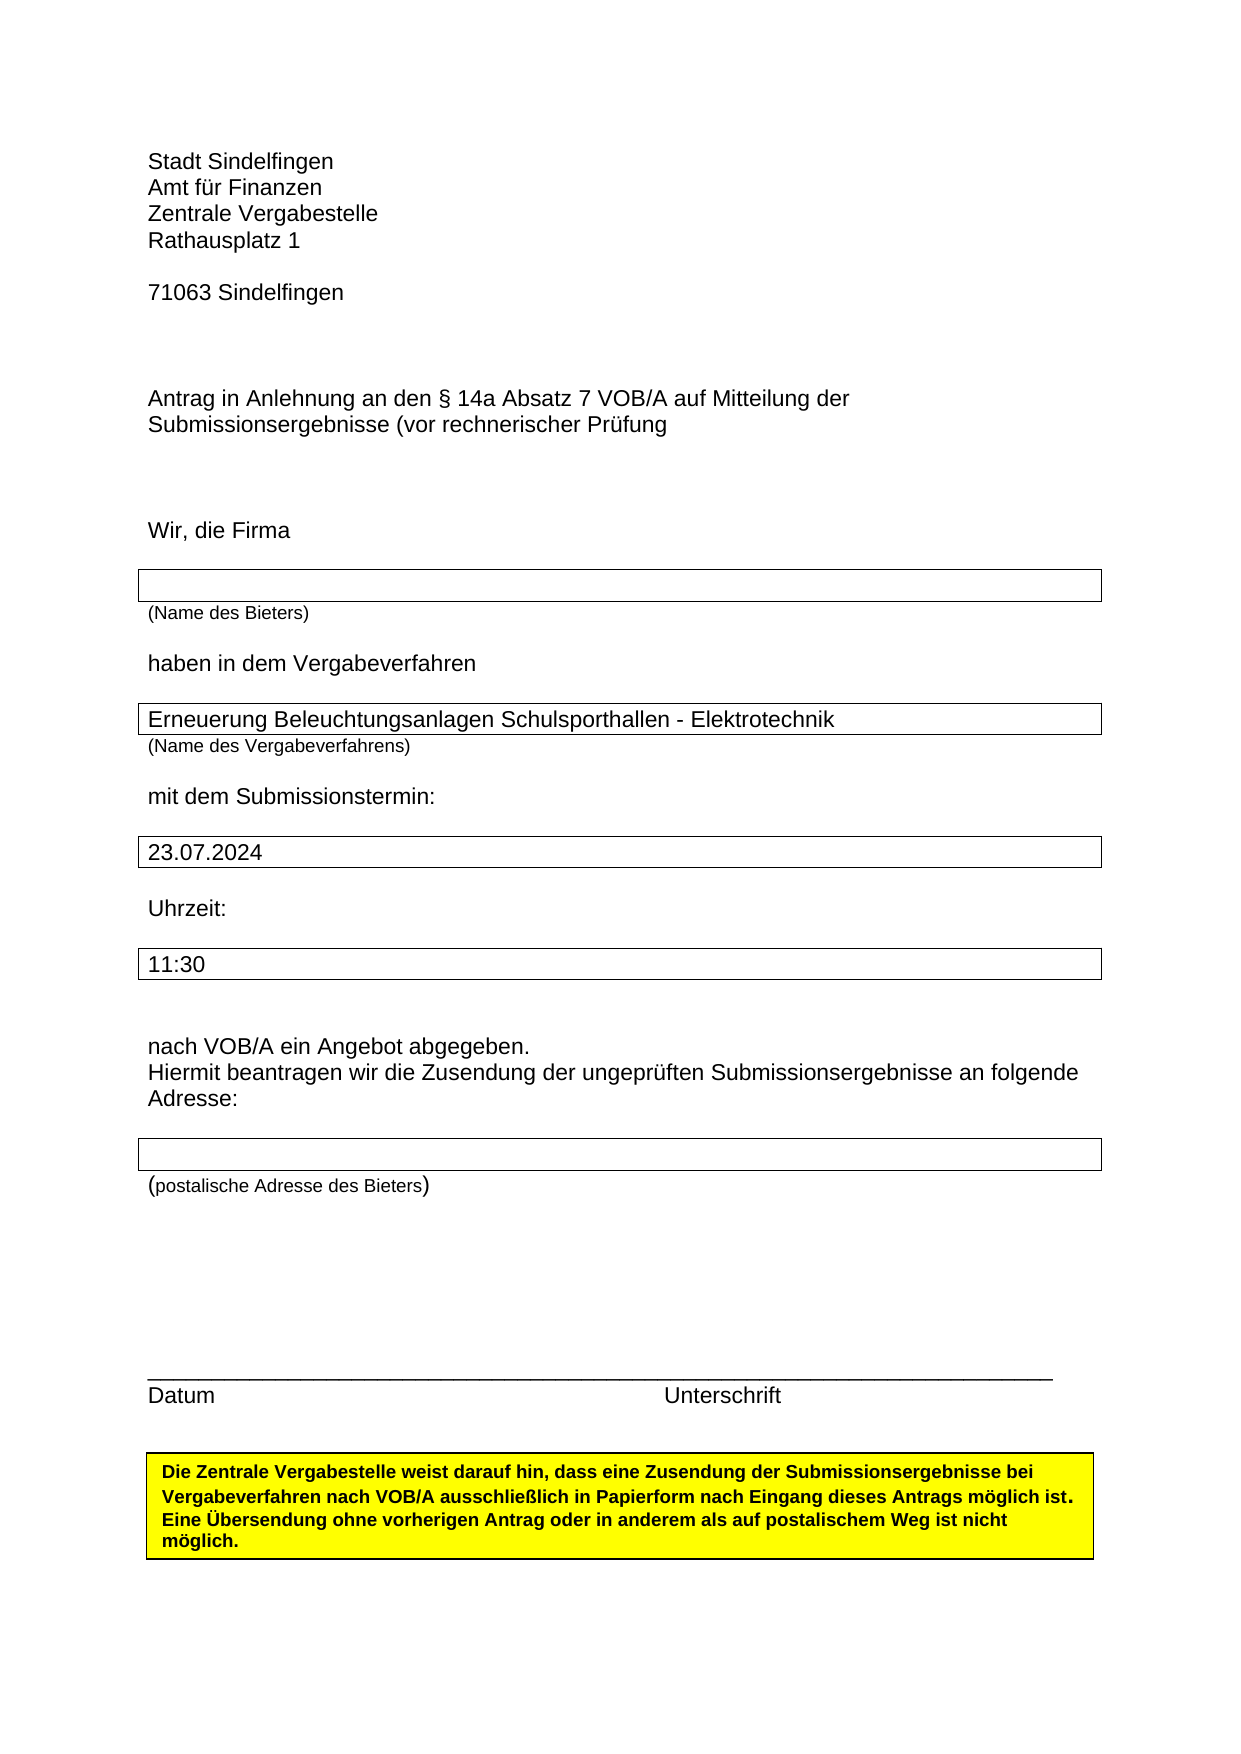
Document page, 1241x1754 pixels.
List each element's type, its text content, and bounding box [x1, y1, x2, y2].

text Stadt Sindelfingen [148, 148, 1093, 174]
text Uhrzeit: [148, 895, 1093, 921]
text Rathausplatz 1 [148, 227, 1093, 253]
text 71063 Sindelfingen [148, 279, 1093, 306]
text 23.07.2024 [139, 837, 1101, 867]
text (postalische Adresse des Bieters) [148, 1171, 1093, 1197]
text (Name des Bieters) [148, 602, 1093, 623]
text Erneuerung Beleuchtungsanlagen Schulsporthallen - Elektrotechnik [139, 704, 1101, 734]
text Zentrale Vergabestelle [148, 200, 1093, 227]
text Hiermit beantragen wir die Zusendung der ungeprüften Submissionsergebnisse an folgende Adresse: [148, 1059, 1093, 1112]
text (Name des Vergabeverfahrens) [148, 735, 1093, 757]
text Wir, die Firma [148, 517, 1093, 543]
text nach VOB/A ein Angebot abgegeben. [148, 1033, 1093, 1059]
text _______________________________________________________________________ [148, 1355, 1093, 1382]
text Amt für Finanzen [148, 174, 1093, 200]
text Antrag in Anlehnung an den § 14a Absatz 7 VOB/A auf Mitteilung der Submissionsergebnisse (vor rechnerischer Prüfung [148, 385, 1093, 437]
text haben in dem Vergabeverfahren [148, 650, 1093, 676]
text mit dem Submissionstermin: [148, 783, 1093, 809]
text Datum Unterschrift [148, 1382, 1093, 1408]
text 11:30 [139, 949, 1101, 979]
